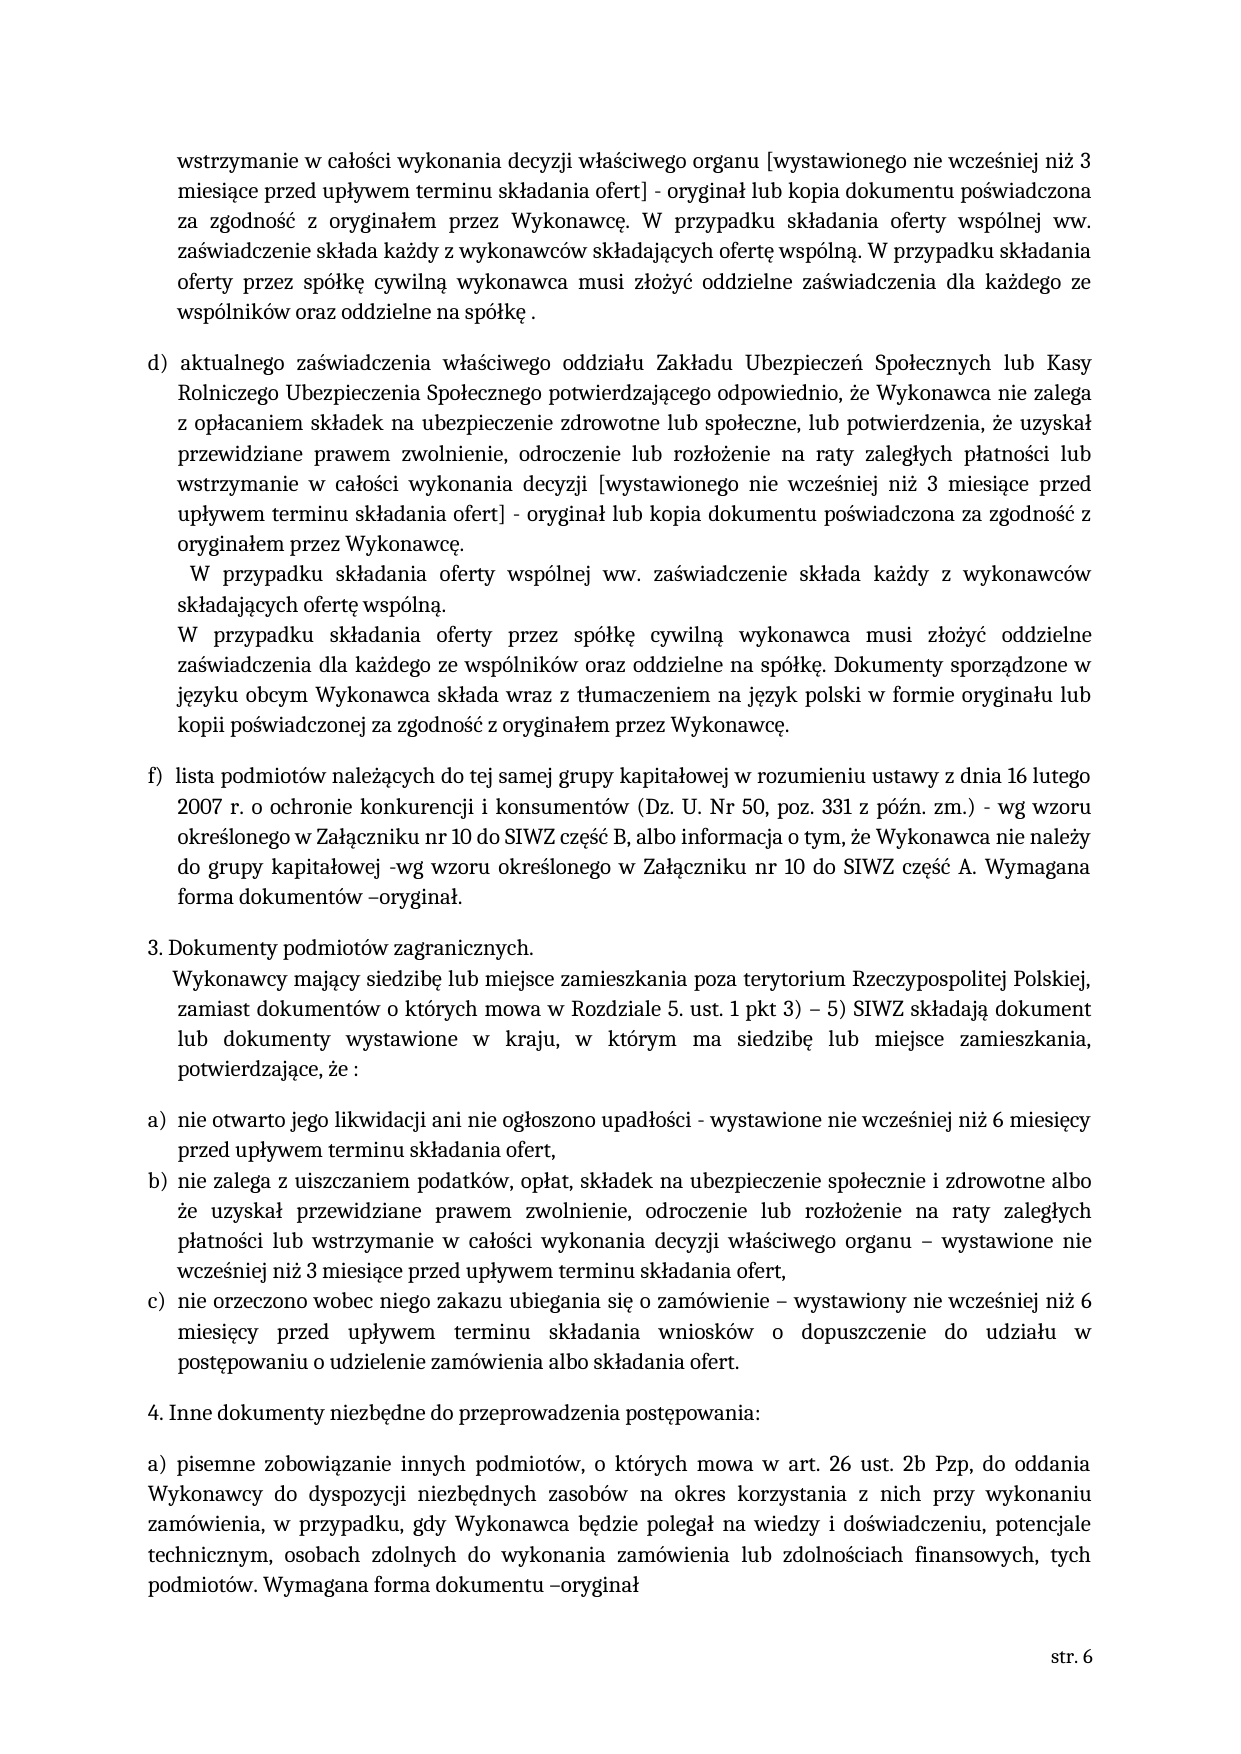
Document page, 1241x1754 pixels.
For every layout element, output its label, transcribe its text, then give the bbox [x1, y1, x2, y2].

list nie zalega z uiszczaniem podatków, opłat, składek na ubezpieczenie społecznie i zdrowotne albo że uzyskał przewidziane prawem zwolnienie, odroczenie lub rozłożenie na raty zaległych płatności lub wstrzymanie w całości wykonania decyzji właściwego organu – wystawione nie wcześniej niż 3 miesiące przed upływem terminu składania ofert, [148, 1167, 1093, 1284]
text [148, 148, 1093, 325]
text f) lista podmiotów należących do tej samej grupy kapitałowej w rozumieniu ustawy z dnia 16 lutego 2007 r. o ochronie konkurencji i konsumentów (Dz. U. Nr 50, poz. 331 z późn. zm.) - wg wzoru określonego w Załączniku nr 10 do SIWZ część B, albo informacja o tym, że Wykonawca nie należy do grupy kapitałowej -wg wzoru określonego w Załączniku nr 10 do SIWZ część A. Wymagana forma dokumentów –oryginał. [148, 763, 1093, 910]
text d) aktualnego zaświadczenia właściwego oddziału Zakładu Ubezpieczeń Społecznych lub Kasy Rolniczego Ubezpieczenia Społecznego potwierdzającego odpowiednio, że Wykonawca nie zalega z opłacaniem składek na ubezpieczenie zdrowotne lub społeczne, lub potwierdzenia, że uzyskał przewidziane prawem zwolnienie, odroczenie lub rozłożenie na raty zaległych płatności lub wstrzymanie w całości wykonania decyzji [wystawionego nie wcześniej niż 3 miesiące przed upływem terminu składania ofert] - oryginał lub kopia dokumentu poświadczona za zgodność z oryginałem przez Wykonawcę. [148, 350, 1093, 557]
list nie orzeczono wobec niego zakazu ubiegania się o zamówienie – wystawiony nie wcześniej niż 6 miesięcy przed upływem terminu składania wniosków o dopuszczenie do udziału w postępowaniu o udzielenie zamówienia albo składania ofert. [148, 1288, 1093, 1375]
text W przypadku składania oferty przez spółkę cywilną wykonawca musi złożyć oddzielne zaświadczenia dla każdego ze wspólników oraz oddzielne na spółkę. Dokumenty sporządzone w języku obcym Wykonawca składa wraz z tłumaczeniem na język polski w formie oryginału lub kopii poświadczonej za zgodność z oryginałem przez Wykonawcę. [177, 622, 1093, 738]
text 3. Dokumenty podmiotów zagranicznych. [148, 935, 1093, 961]
text 4. Inne dokumenty niezbędne do przeprowadzenia postępowania: [148, 1400, 1093, 1426]
text a) pisemne zobowiązanie innych podmiotów, o których mowa w art. 26 ust. 2b Pzp, do oddania Wykonawcy do dyspozycji niezbędnych zasobów na okres korzystania z nich przy wykonaniu zamówienia, w przypadku, gdy Wykonawca będzie polegał na wiedzy i doświadczeniu, potencjale technicznym, osobach zdolnych do wykonania zamówienia lub zdolnościach finansowych, tych podmiotów. Wymagana forma dokumentu –oryginał [148, 1451, 1093, 1598]
list nie otwarto jego likwidacji ani nie ogłoszono upadłości - wystawione nie wcześniej niż 6 miesięcy przed upływem terminu składania ofert, [148, 1107, 1093, 1163]
text W przypadku składania oferty wspólnej ww. zaświadczenie składa każdy z wykonawców składających ofertę wspólną. [177, 561, 1093, 618]
text Wykonawcy mający siedzibę lub miejsce zamieszkania poza terytorium Rzeczypospolitej Polskiej, zamiast dokumentów o których mowa w Rozdziale 5. ust. 1 pkt 3) – 5) SIWZ składają dokument lub dokumenty wystawione w kraju, w którym ma siedzibę lub miejsce zamieszkania, potwierdzające, że : [148, 965, 1093, 1082]
